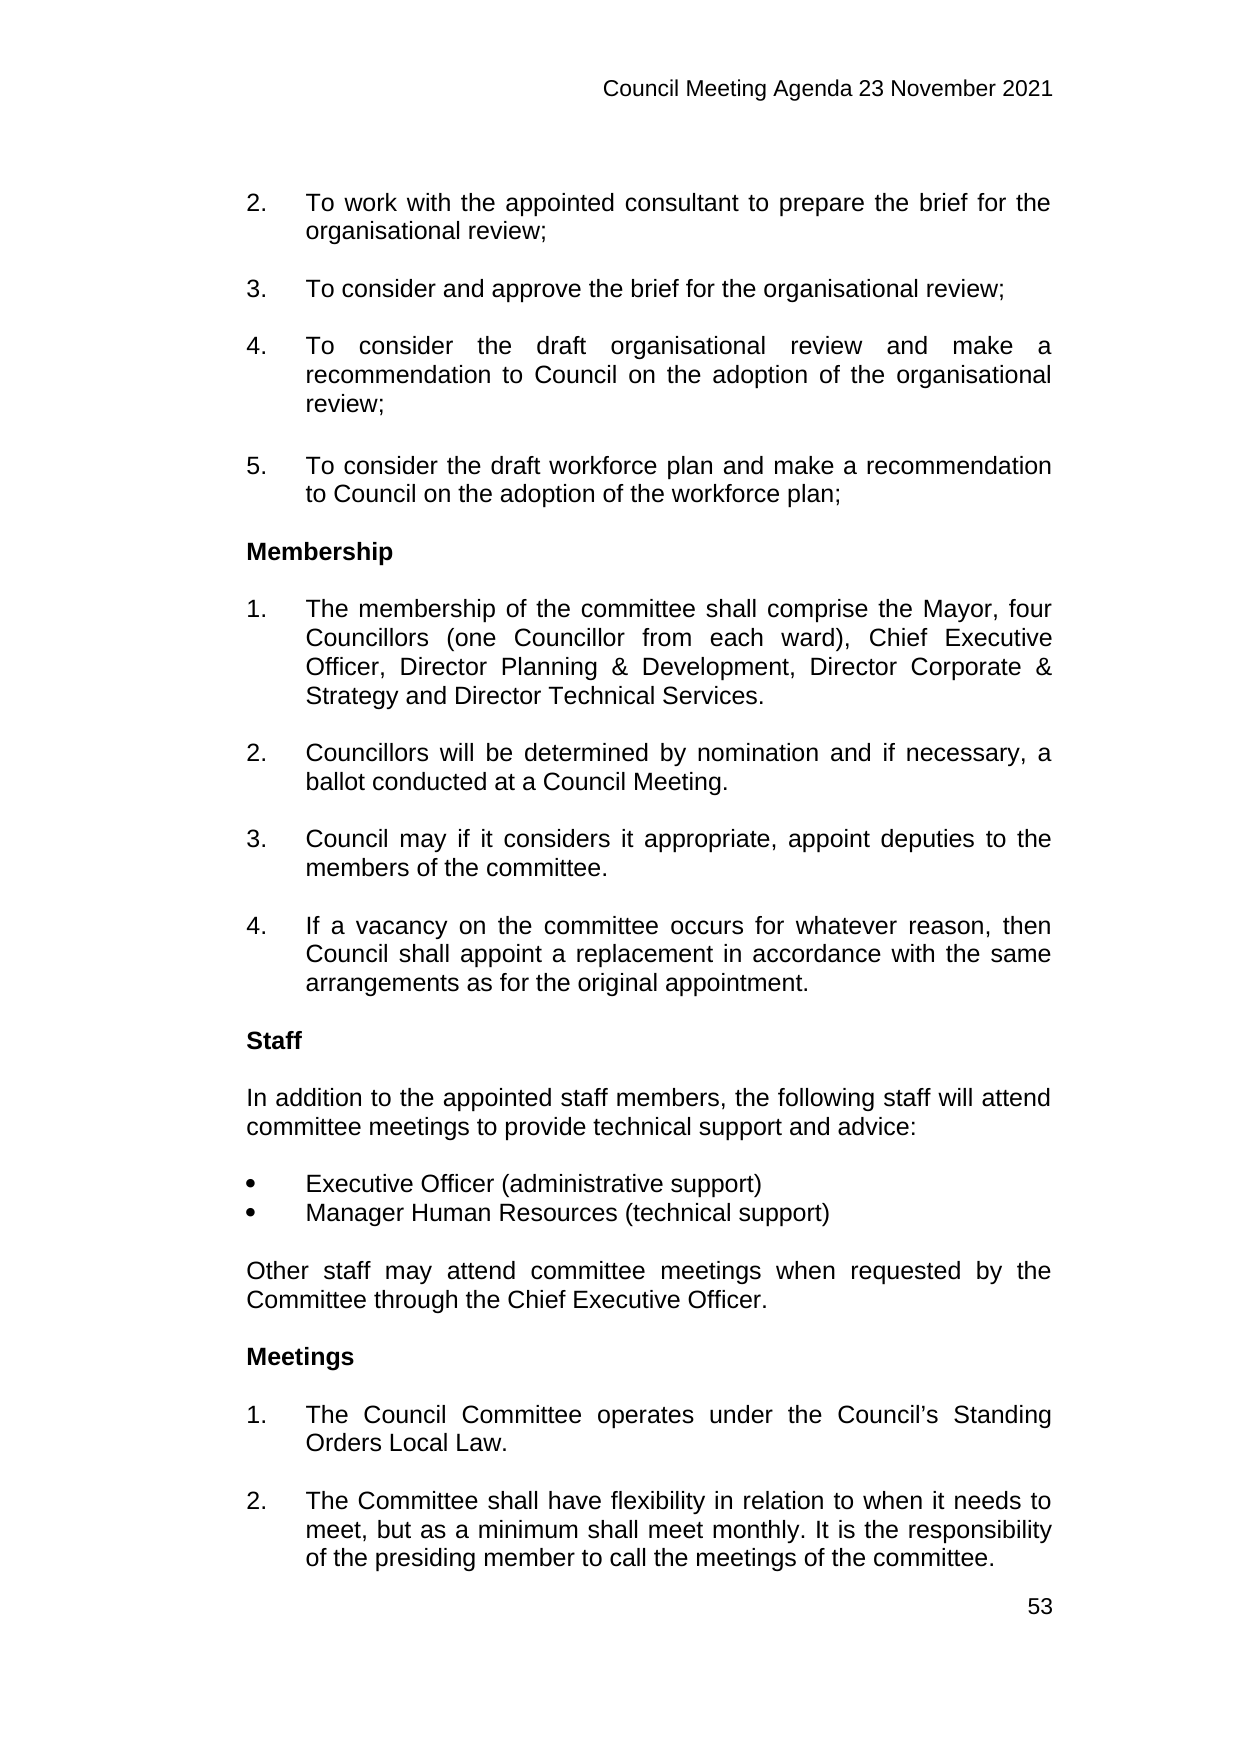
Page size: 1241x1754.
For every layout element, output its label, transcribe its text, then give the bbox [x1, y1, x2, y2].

list To work with the appointed consultant to prepare the brief for the organisational review; [246, 188, 1053, 245]
list The Committee shall have flexibility in relation to when it needs to meet, but as a minimum shall meet monthly. It is the responsibility of the presiding member to call the meetings of the committee. [246, 1486, 1053, 1572]
list To consider and approve the brief for the organisational review; [246, 274, 1053, 303]
list If a vacancy on the committee occurs for whatever reason, then Council shall appoint a replacement in accordance with the same arrangements as for the original appointment. [246, 911, 1053, 997]
list Council may if it considers it appropriate, appoint deputies to the members of the committee. [246, 824, 1053, 882]
list Councillors will be determined by nomination and if necessary, a ballot conducted at a Council Meeting. [246, 738, 1053, 796]
text Membership [246, 537, 1053, 566]
list The Council Committee operates under the Council’s Standing Orders Local Law. [246, 1399, 1053, 1457]
text Staff [246, 1026, 1053, 1054]
text Meetings [246, 1342, 1053, 1371]
list To consider the draft organisational review and make a recommendation to Council on the adoption of the organisational review; [246, 331, 1053, 418]
text In addition to the appointed staff members, the following staff will attend committee meetings to provide technical support and advice: [246, 1083, 1053, 1141]
text Other staff may attend committee meetings when requested by the Committee through the Chief Executive Officer. [246, 1256, 1053, 1313]
list Executive Officer (administrative support) [246, 1169, 1053, 1198]
list To consider the draft workforce plan and make a recommendation to Council on the adoption of the workforce plan; [246, 451, 1053, 508]
list The membership of the committee shall comprise the Mayor, four Councillors (one Councillor from each ward), Chief Executive Officer, Director Planning & Development, Director Corporate & Strategy and Director Technical Services. [246, 594, 1053, 709]
list Manager Human Resources (technical support) [246, 1198, 1053, 1227]
